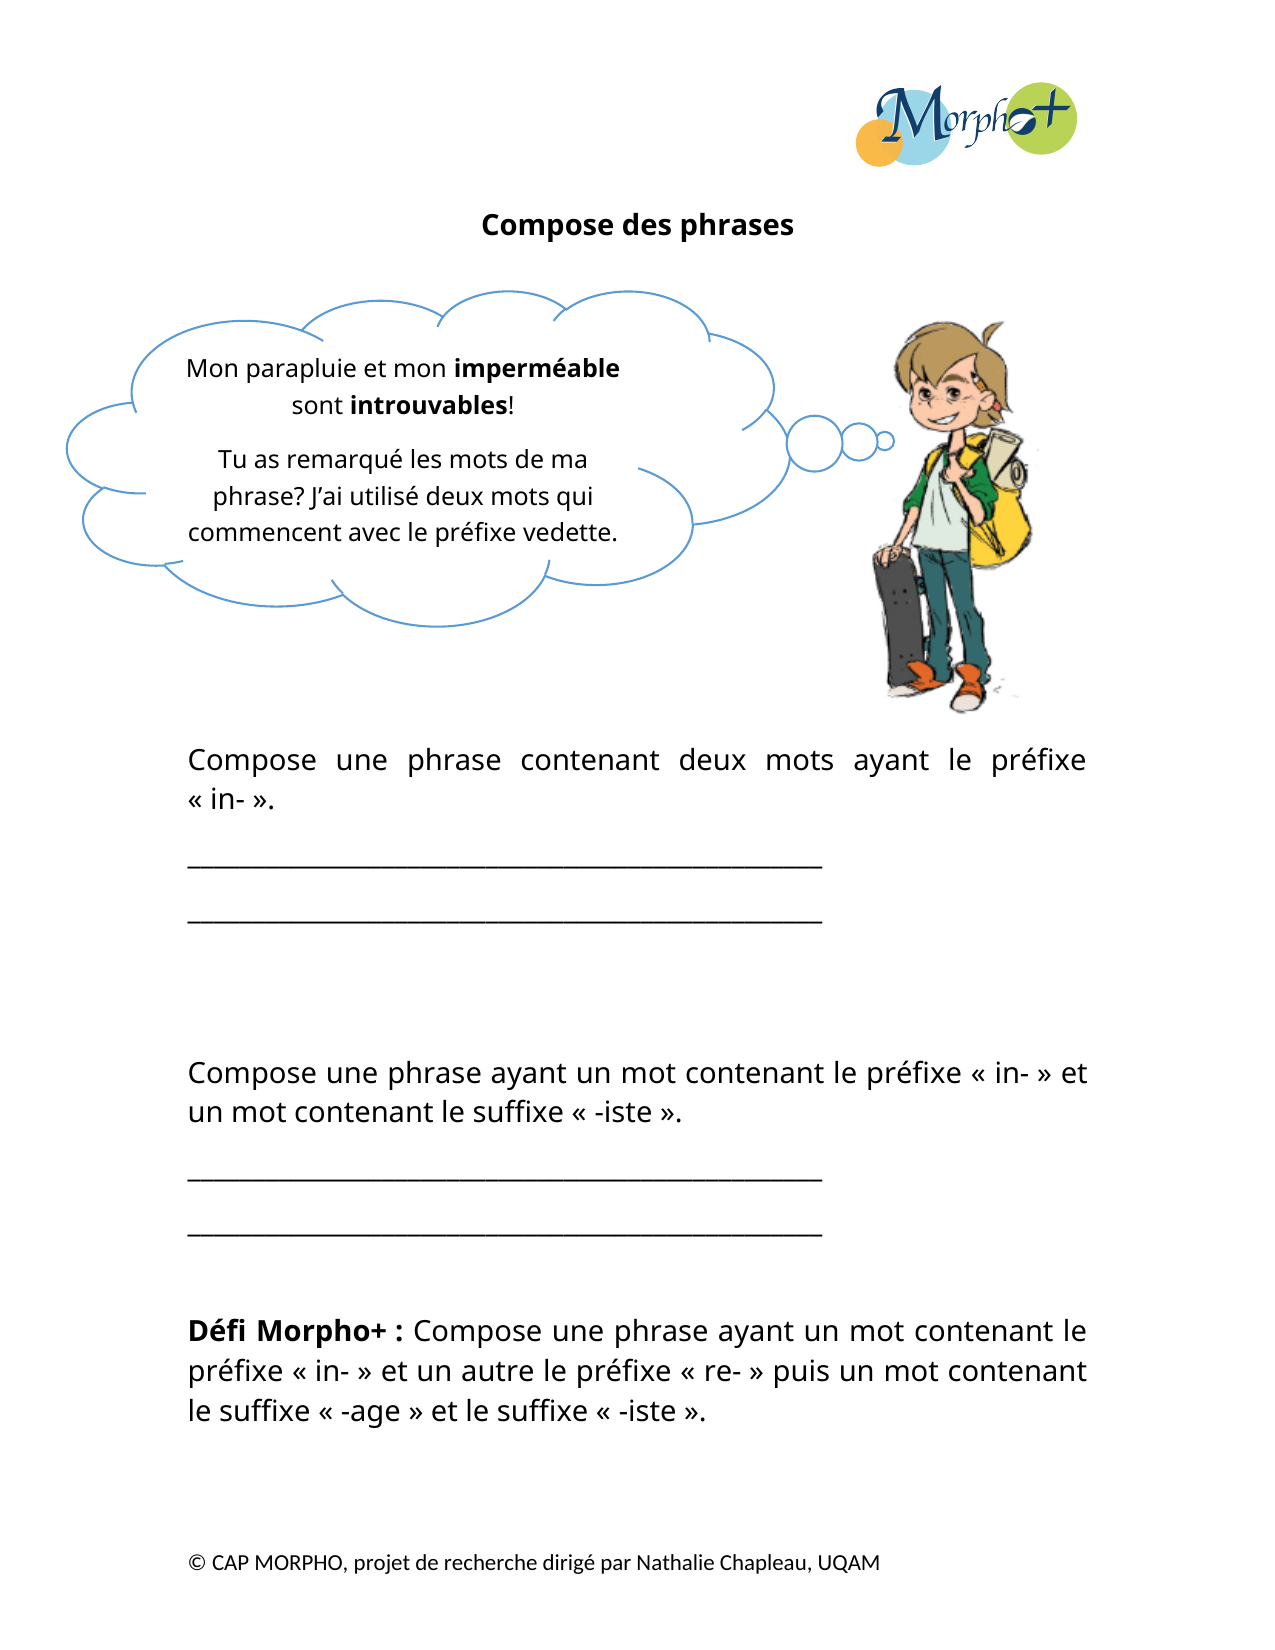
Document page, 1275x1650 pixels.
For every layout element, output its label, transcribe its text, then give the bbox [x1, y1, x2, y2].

text Compose une phrase ayant un mot contenant le préfixe « in- » et un mot contenant le suffixe « -iste ». [187, 1052, 1087, 1131]
text _________________________________________________ [187, 1146, 1087, 1186]
picture [848, 73, 1088, 177]
text _________________________________________________ [187, 833, 1087, 873]
text Défi Morpho+ : Compose une phrase ayant un mot contenant le préfixe « in- » et un autre le préfixe « re- » puis un mot contenant le suffixe « -age » et le suffixe « -iste ». [187, 1311, 1087, 1429]
text _________________________________________________ [187, 888, 1087, 928]
text Compose des phrases [187, 204, 1087, 244]
text Compose une phrase contenant deux mots ayant le préfixe « in- ». [187, 739, 1087, 818]
text _________________________________________________ [187, 1201, 1087, 1241]
